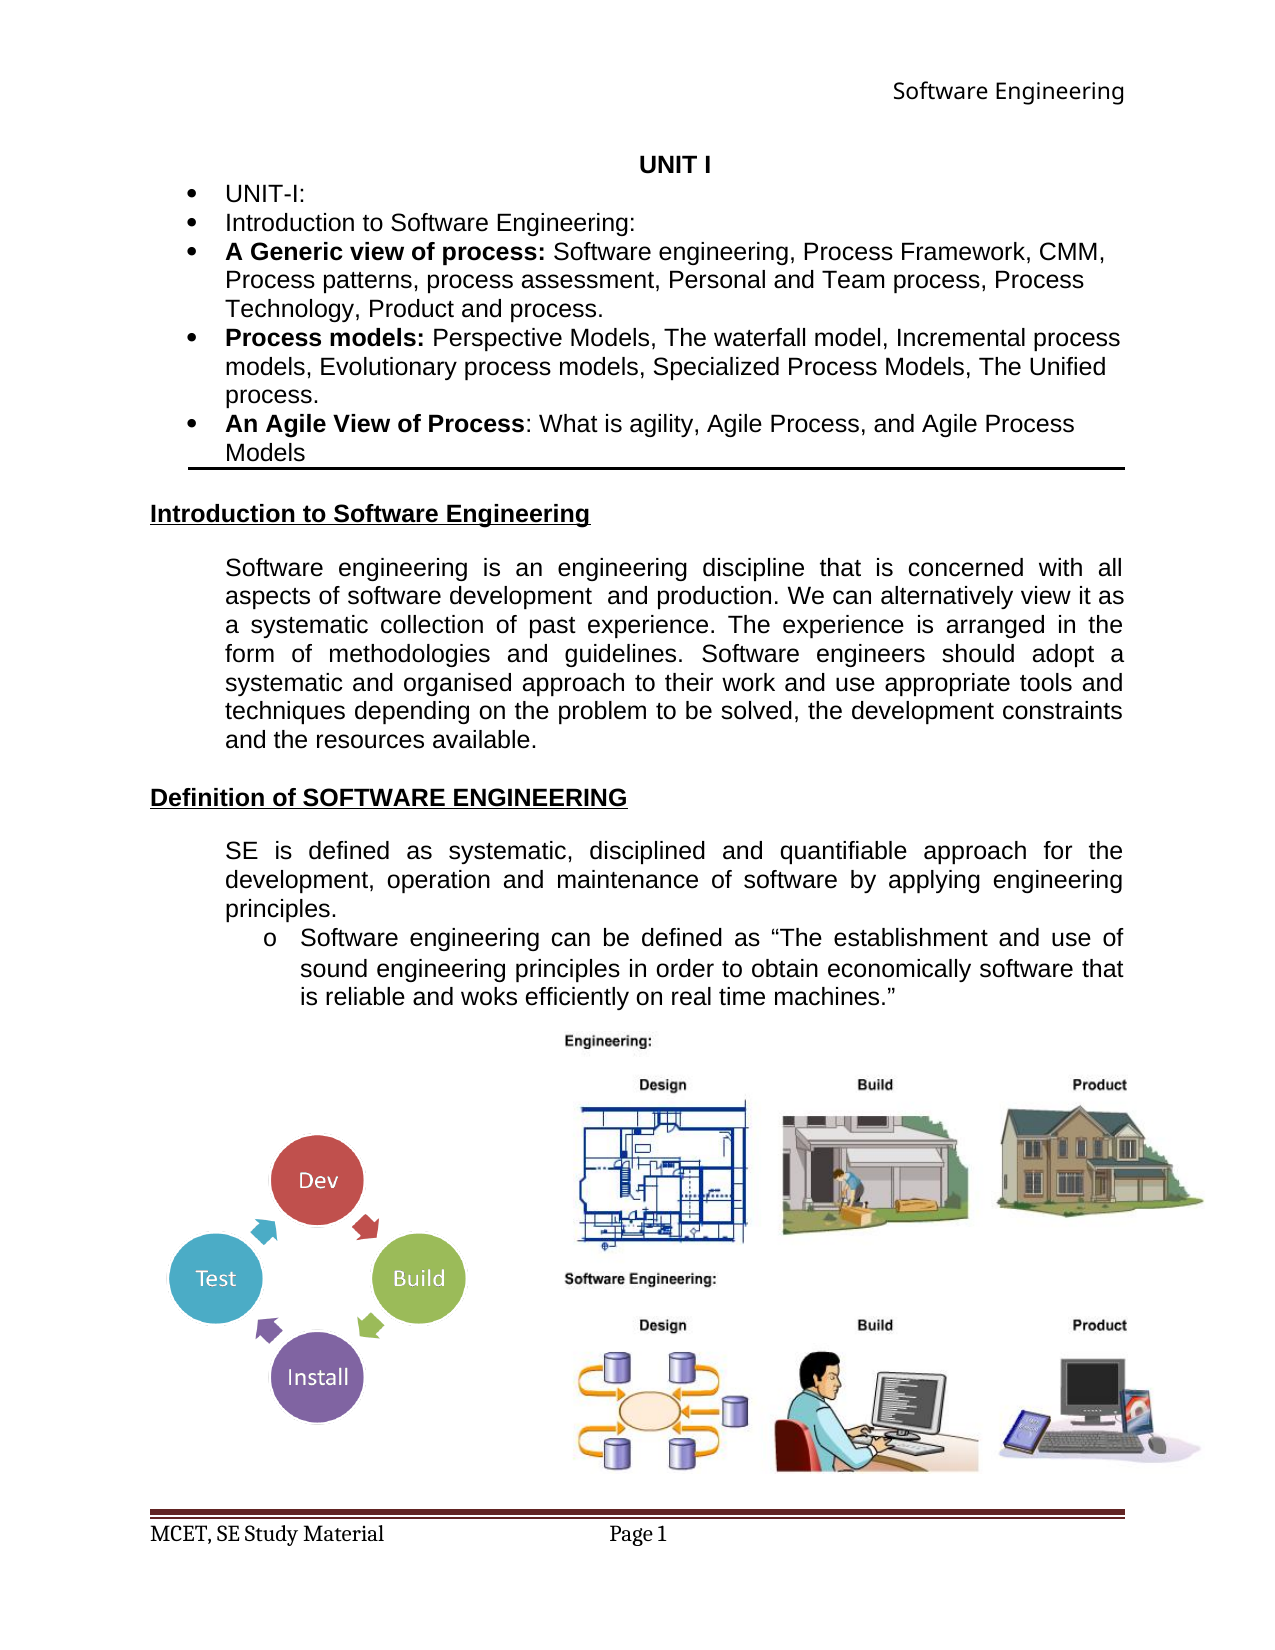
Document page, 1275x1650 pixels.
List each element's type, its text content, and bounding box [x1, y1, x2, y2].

list Process models: Perspective Models, The waterfall model, Incremental process models, Evolutionary process models, Specialized Process Models, The Unified process. [187, 323, 1125, 409]
text Introduction to Software Engineering [150, 499, 1125, 527]
picture [140, 1132, 494, 1425]
text Definition of SOFTWARE ENGINEERING [150, 782, 1125, 811]
list SE is defined as systematic, disciplined and quantifiable approach for the development, operation and maintenance of software by applying engineering principles. [225, 836, 1125, 923]
list UNIT-I: [187, 179, 1125, 208]
picture [556, 1031, 1225, 1474]
list Software engineering is an engineering discipline that is concerned with all aspects of software development and production. We can alternatively view it as a systematic collection of past experience. The experience is arranged in the form of methodologies and guidelines. Software engineers should adopt a systematic and organised approach to their work and use appropriate tools and techniques depending on the problem to be solved, the development constraints and the resources available. [225, 552, 1125, 754]
list UNIT I [225, 150, 1125, 179]
list Introduction to Software Engineering: [187, 208, 1125, 236]
list Software engineering can be defined as “The establishment and use of sound engineering principles in order to obtain economically software that is reliable and woks efficiently on real time machines.” [262, 923, 1125, 1011]
list A Generic view of process: Software engineering, Process Framework, CMM, Process patterns, process assessment, Personal and Team process, Process Technology, Product and process. [187, 236, 1125, 323]
list An Agile View of Process: What is agility, Agile Process, and Agile Process Models [187, 409, 1125, 470]
